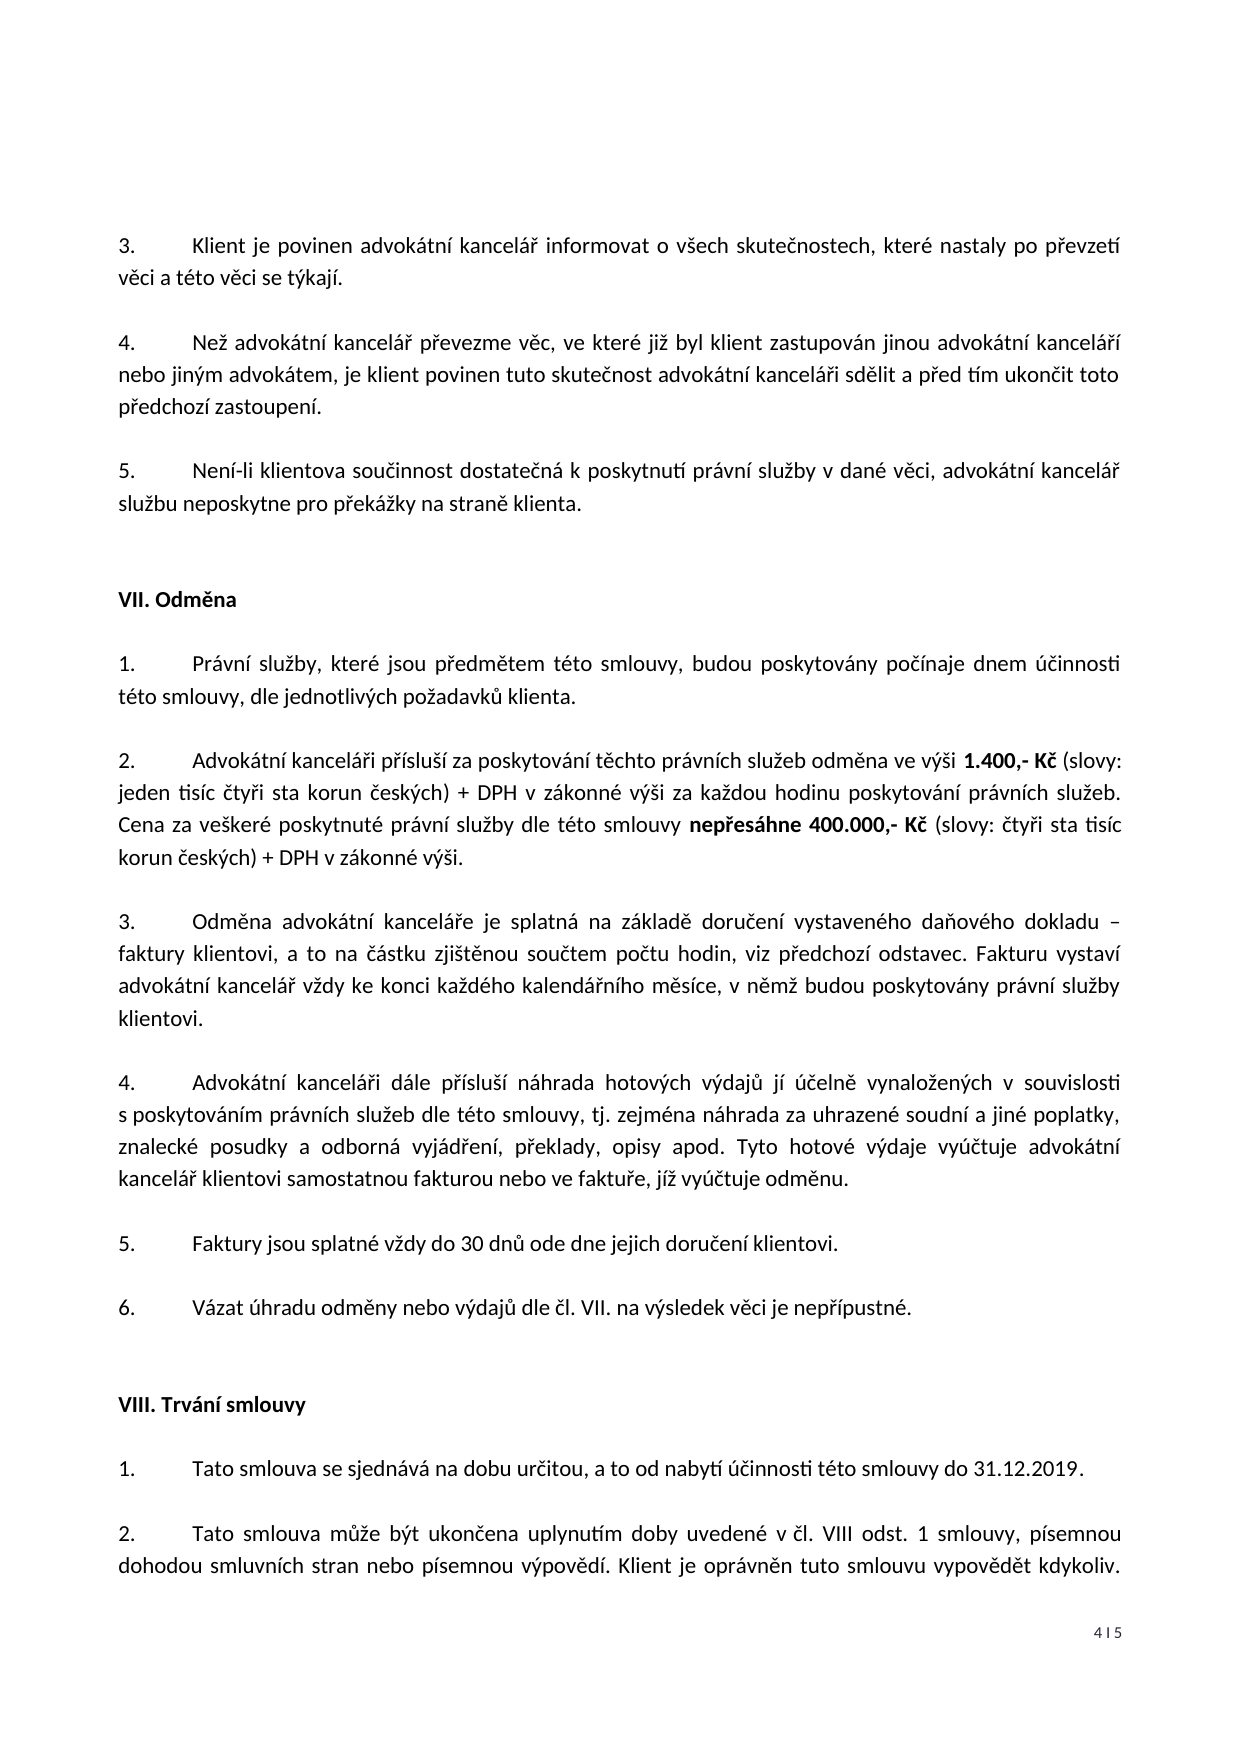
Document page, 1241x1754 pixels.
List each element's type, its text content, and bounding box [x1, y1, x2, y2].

text 4. Advokátní kanceláři dále přísluší náhrada hotových výdajů jí účelně vynaložených v souvislosti s poskytováním právních služeb dle této smlouvy, tj. zejména náhrada za uhrazené soudní a jiné poplatky, znalecké posudky a odborná vyjádření, překlady, opisy apod. Tyto hotové výdaje vyúčtuje advokátní kancelář klientovi samostatnou fakturou nebo ve faktuře, jíž vyúčtuje odměnu. [118, 1068, 1122, 1193]
text 1. Tato smlouva se sjednává na dobu určitou, a to od nabytí účinnosti této smlouvy do 31.12.2019. [118, 1454, 1122, 1482]
text 4. Než advokátní kancelář převezme věc, ve které již byl klient zastupován jinou advokátní kanceláří nebo jiným advokátem, je klient povinen tuto skutečnost advokátní kanceláři sdělit a před tím ukončit toto předchozí zastoupení. [118, 328, 1122, 420]
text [118, 1519, 1122, 1579]
text VII. Odměna [118, 585, 1122, 613]
text 1. Právní služby, které jsou předmětem této smlouvy, budou poskytovány počínaje dnem účinnosti této smlouvy, dle jednotlivých požadavků klienta. [118, 649, 1122, 710]
text 2. Advokátní kanceláři přísluší za poskytování těchto právních služeb odměna ve výši 1.400,- Kč (slovy: jeden tisíc čtyři sta korun českých) + DPH v zákonné výši za každou hodinu poskytování právních služeb. Cena za veškeré poskytnuté právní služby dle této smlouvy nepřesáhne 400.000,- Kč (slovy: čtyři sta tisíc korun českých) + DPH v zákonné výši. [118, 746, 1122, 871]
text 5. Faktury jsou splatné vždy do 30 dnů ode dne jejich doručení klientovi. [118, 1229, 1122, 1257]
text VIII. Trvání smlouvy [118, 1390, 1122, 1418]
text 3. Odměna advokátní kanceláře je splatná na základě doručení vystaveného daňového dokladu – faktury klientovi, a to na částku zjištěnou součtem počtu hodin, viz předchozí odstavec. Fakturu vystaví advokátní kancelář vždy ke konci každého kalendářního měsíce, v němž budou poskytovány právní služby klientovi. [118, 907, 1122, 1032]
text 5. Není-li klientova součinnost dostatečná k poskytnutí právní služby v dané věci, advokátní kancelář službu neposkytne pro překážky na straně klienta. [118, 456, 1122, 517]
text 3. Klient je povinen advokátní kancelář informovat o všech skutečnostech, které nastaly po převzetí věci a této věci se týkají. [118, 231, 1122, 291]
text 6. Vázat úhradu odměny nebo výdajů dle čl. VII. na výsledek věci je nepřípustné. [118, 1293, 1122, 1321]
